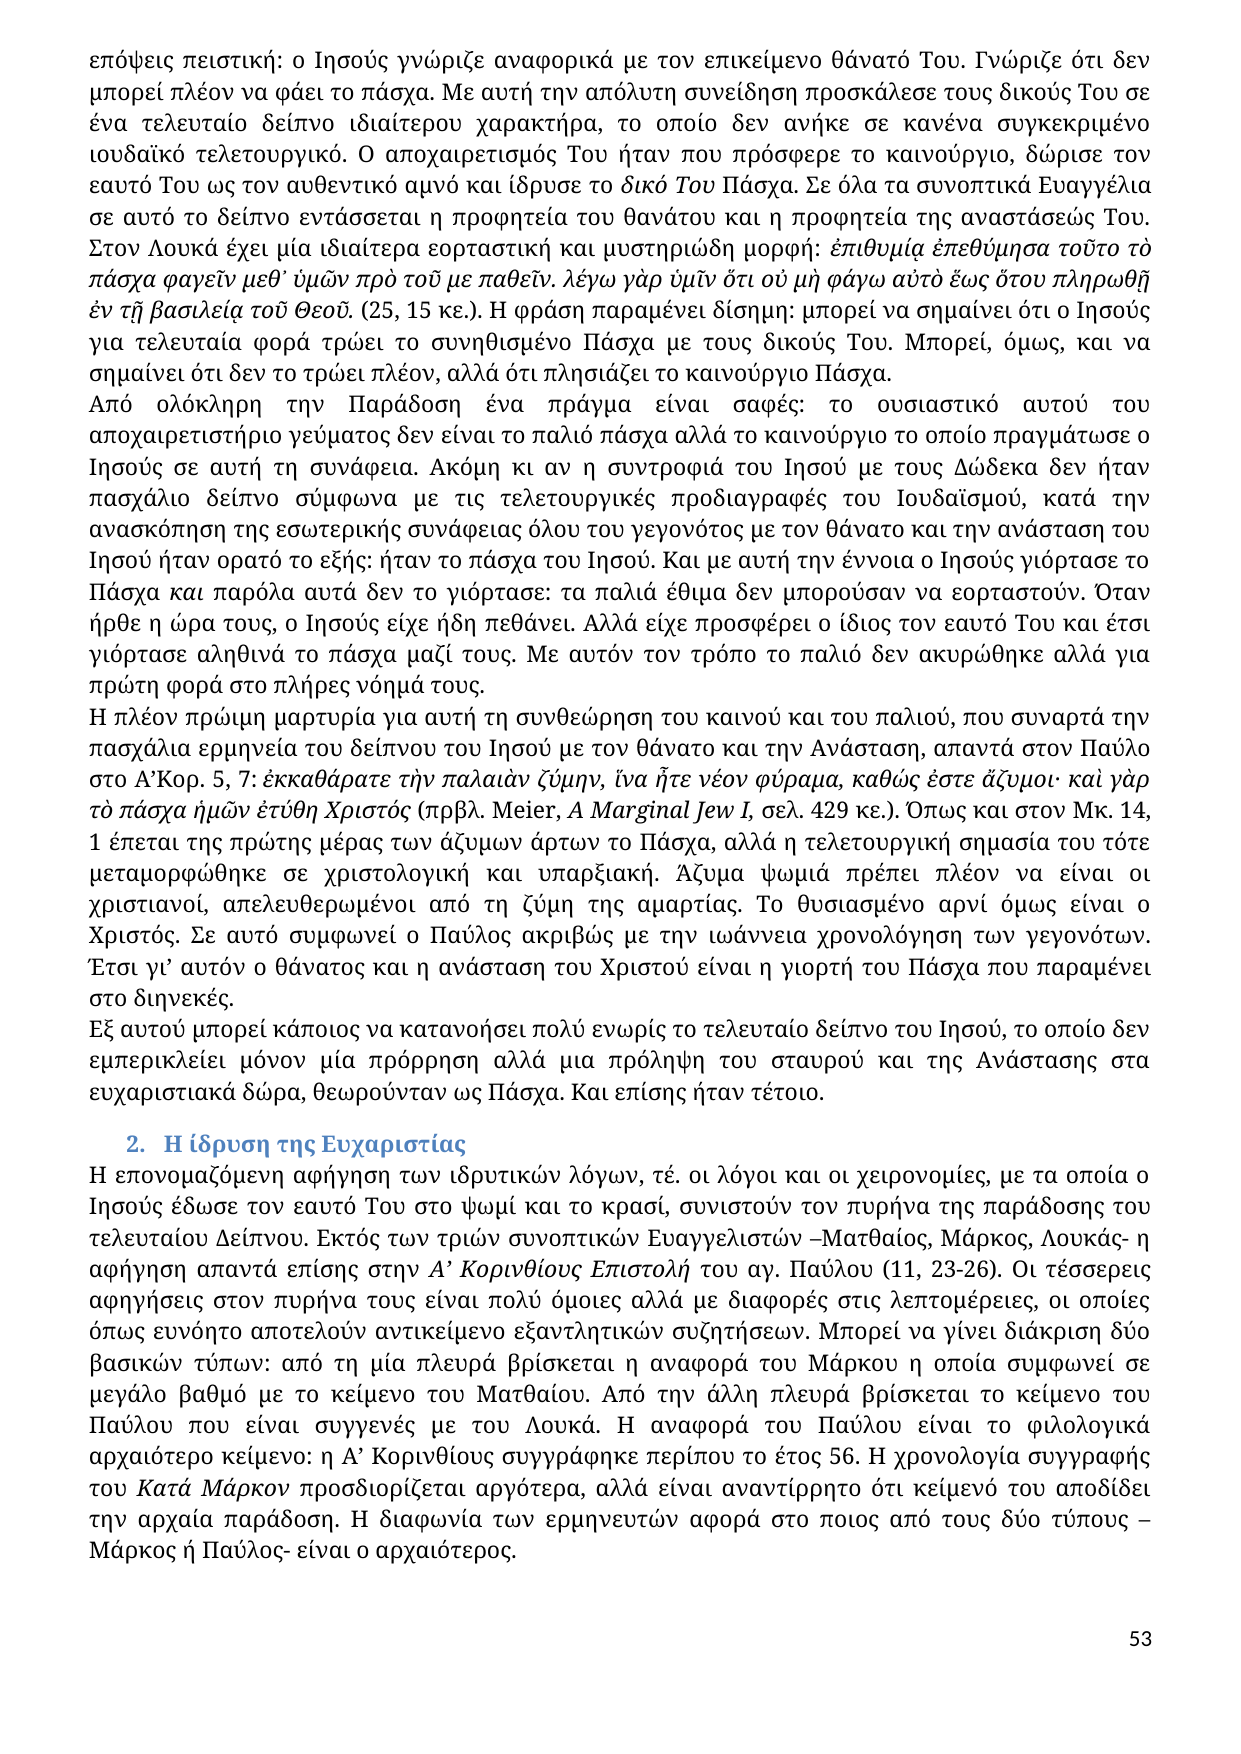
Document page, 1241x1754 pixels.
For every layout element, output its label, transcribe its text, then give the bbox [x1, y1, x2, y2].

subtitle Η ίδρυση της Ευχαριστίας [126, 1128, 1152, 1159]
text Η επονομαζόμενη αφήγηση των ιδρυτικών λόγων, τέ. οι λόγοι και οι χειρονομίες, με τα οποία ο Ιησούς έδωσε τον εαυτό Του στο ψωμί και το κρασί, συνιστούν τον πυρήνα της παράδοσης του τελευταίου Δείπνου. Εκτός των τριών συνοπτικών Ευαγγελιστών –Ματθαίος, Μάρκος, Λουκάς- η αφήγηση απαντά επίσης στην Α’ Κορινθίους Επιστολή του αγ. Παύλου (11, 23-26). Οι τέσσερεις αφηγήσεις στον πυρήνα τους είναι πολύ όμοιες αλλά με διαφορές στις λεπτομέρειες, οι οποίες όπως ευνόητο αποτελούν αντικείμενο εξαντλητικών συζητήσεων. Μπορεί να γίνει διάκριση δύο βασικών τύπων: από τη μία πλευρά βρίσκεται η αναφορά του Μάρκου η οποία συμφωνεί σε μεγάλο βαθμό με το κείμενο του Ματθαίου. Από την άλλη πλευρά βρίσκεται το κείμενο του Παύλου που είναι συγγενές με του Λουκά. Η αναφορά του Παύλου είναι το φιλολογικά αρχαιότερο κείμενο: η Α’ Κορινθίους συγγράφηκε περίπου το έτος 56. Η χρονολογία συγγραφής του Κατά Μάρκον προσδιορίζεται αργότερα, αλλά είναι αναντίρρητο ότι κείμενό του αποδίδει την αρχαία παράδοση. Η διαφωνία των ερμηνευτών αφορά στο ποιος από τους δύο τύπους –Μάρκος ή Παύλος- είναι ο αρχαιότερος. [89, 1159, 1152, 1565]
text Εξ αυτού μπορεί κάποιος να κατανοήσει πολύ ενωρίς το τελευταίο δείπνο του Ιησού, το οποίο δεν εμπερικλείει μόνον μία πρόρρηση αλλά μια πρόληψη του σταυρού και της Ανάστασης στα ευχαριστιακά δώρα, θεωρούνταν ως Πάσχα. Και επίσης ήταν τέτοιο. [89, 1013, 1152, 1107]
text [89, 44, 1152, 388]
text Η πλέον πρώιμη μαρτυρία για αυτή τη συνθεώρηση του καινού και του παλιού, που συναρτά την πασχάλια ερμηνεία του δείπνου του Ιησού με τον θάνατο και την Ανάσταση, απαντά στον Παύλο στο Α’Κορ. 5, 7: ἐκκαθάρατε τὴν παλαιὰν ζύμην, ἵνα ἦτε νέον φύραμα, καθώς ἐστε ἄζυμοι· καὶ γὰρ τὸ πάσχα ἡμῶν ἐτύθη Χριστός (πρβλ. Meier, A Marginal Jew I, σελ. 429 κε.). Όπως και στον Μκ. 14, 1 έπεται της πρώτης μέρας των άζυμων άρτων το Πάσχα, αλλά η τελετουργική σημασία του τότε μεταμορφώθηκε σε χριστολογική και υπαρξιακή. Άζυμα ψωμιά πρέπει πλέον να είναι οι χριστιανοί, απελευθερωμένοι από τη ζύμη της αμαρτίας. Το θυσιασμένο αρνί όμως είναι ο Χριστός. Σε αυτό συμφωνεί ο Παύλος ακριβώς με την ιωάννεια χρονολόγηση των γεγονότων. Έτσι γι’ αυτόν ο θάνατος και η ανάσταση του Χριστού είναι η γιορτή του Πάσχα που παραμένει στο διηνεκές. [89, 701, 1152, 1013]
text Από ολόκληρη την Παράδοση ένα πράγμα είναι σαφές: το ουσιαστικό αυτού του αποχαιρετιστήριο γεύματος δεν είναι το παλιό πάσχα αλλά το καινούργιο το οποίο πραγμάτωσε ο Ιησούς σε αυτή τη συνάφεια. Ακόμη κι αν η συντροφιά του Ιησού με τους Δώδεκα δεν ήταν πασχάλιο δείπνο σύμφωνα με τις τελετουργικές προδιαγραφές του Ιουδαϊσμού, κατά την ανασκόπηση της εσωτερικής συνάφειας όλου του γεγονότος με τον θάνατο και την ανάσταση του Ιησού ήταν ορατό το εξής: ήταν το πάσχα του Ιησού. Και με αυτή την έννοια ο Ιησούς γιόρτασε το Πάσχα και παρόλα αυτά δεν το γιόρτασε: τα παλιά έθιμα δεν μπορούσαν να εορταστούν. Όταν ήρθε η ώρα τους, ο Ιησούς είχε ήδη πεθάνει. Αλλά είχε προσφέρει ο ίδιος τον εαυτό Του και έτσι γιόρτασε αληθινά το πάσχα μαζί τους. Με αυτόν τον τρόπο το παλιό δεν ακυρώθηκε αλλά για πρώτη φορά στο πλήρες νόημά τους. [89, 388, 1152, 701]
